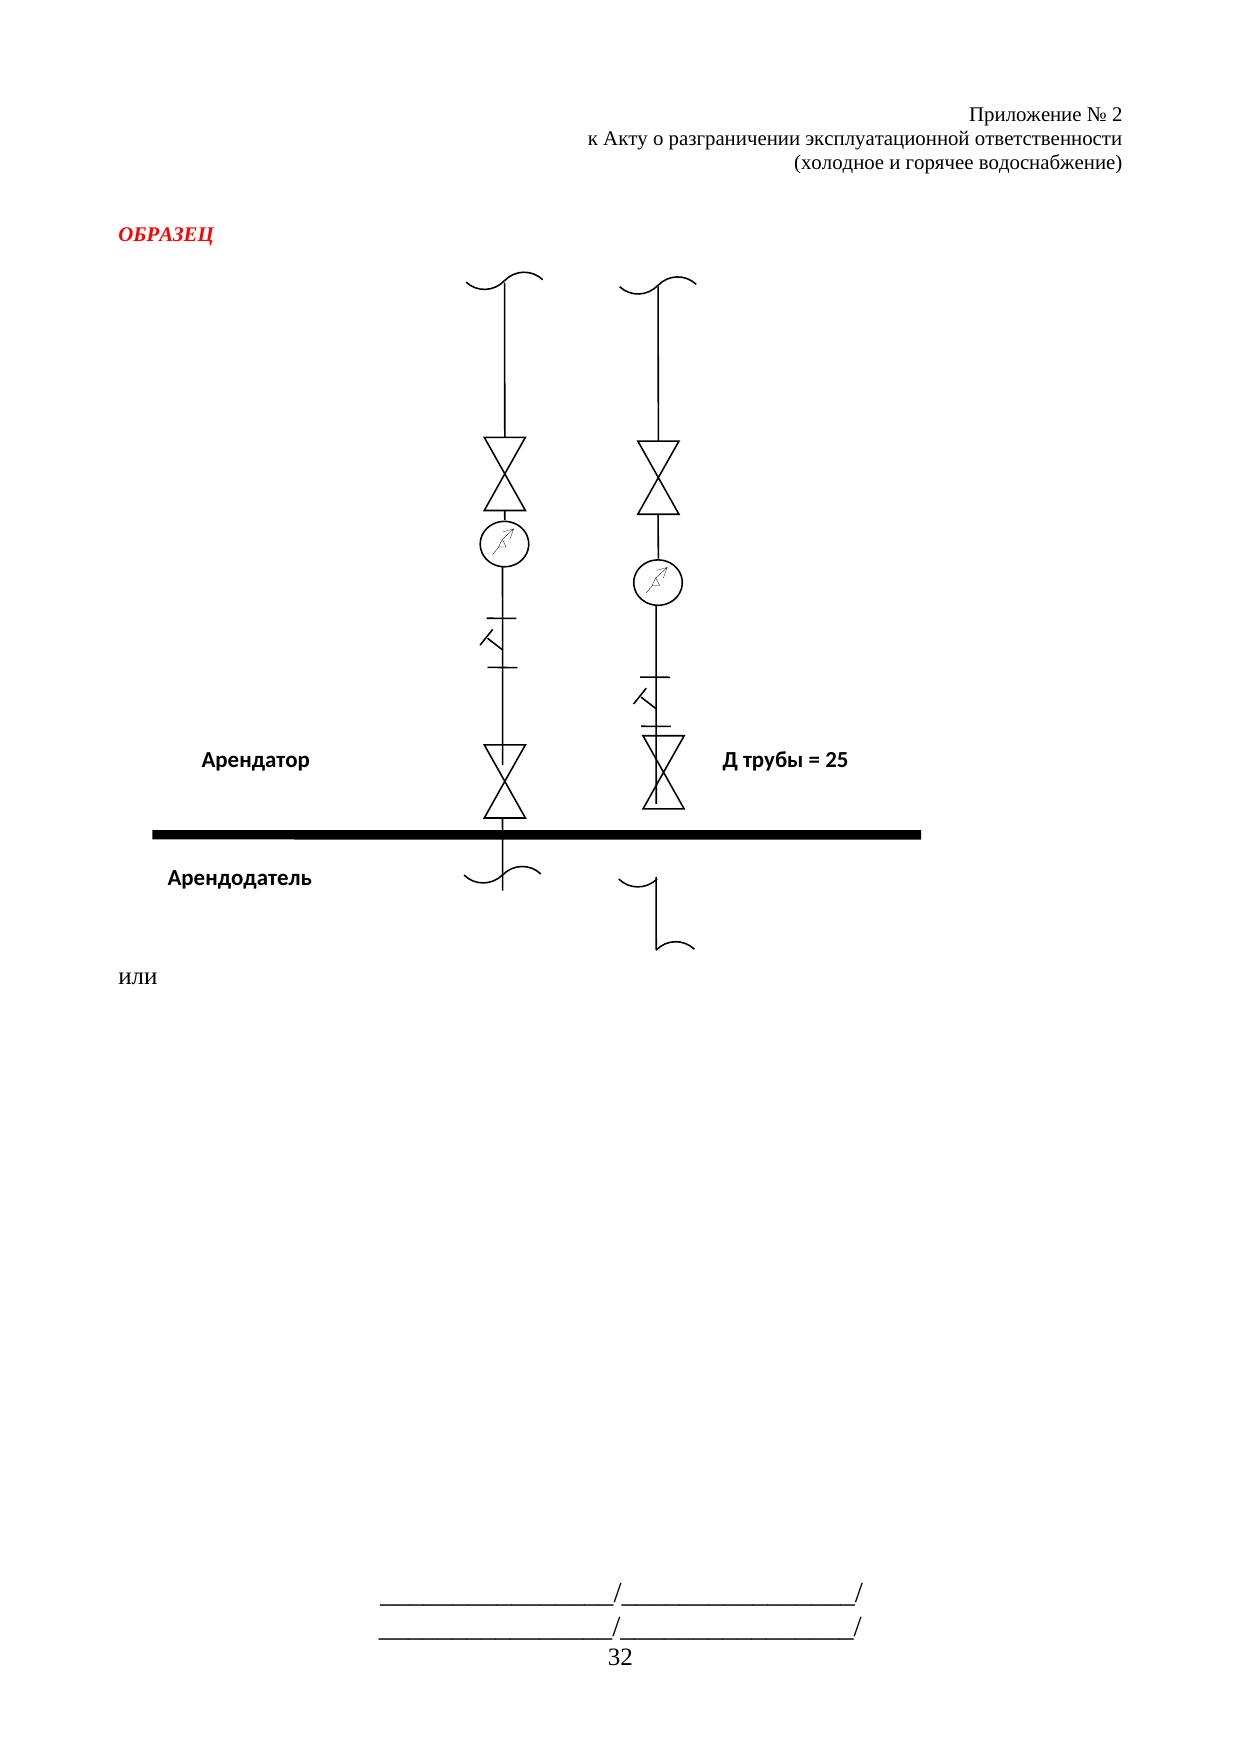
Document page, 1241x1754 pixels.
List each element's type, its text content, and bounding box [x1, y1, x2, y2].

text Приложение № 2 [118, 102, 1122, 126]
text к Акту о разграничении эксплуатационной ответственности [118, 126, 1122, 150]
text ОБРАЗЕЦ [118, 222, 1122, 246]
text (холодное и горячее водоснабжение) [118, 150, 1122, 174]
text или [118, 961, 1122, 990]
